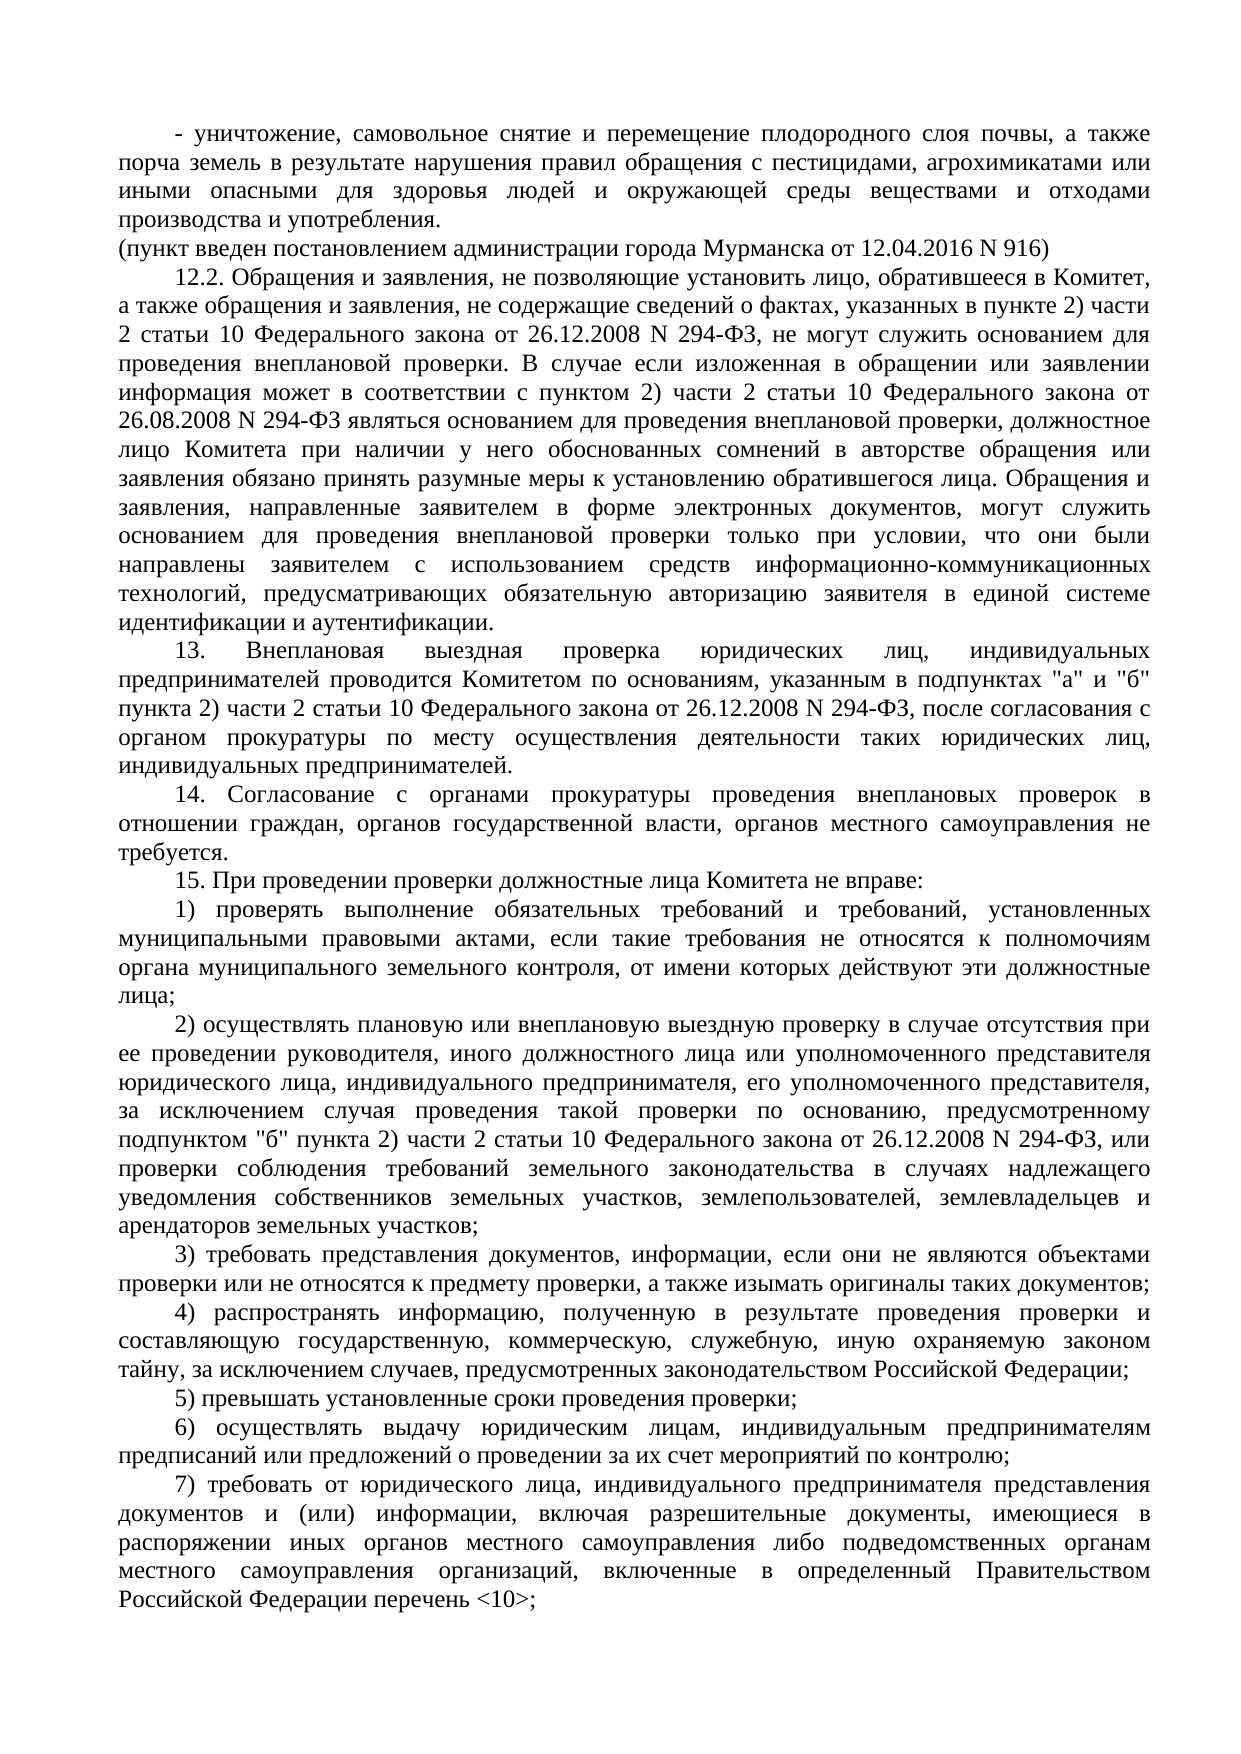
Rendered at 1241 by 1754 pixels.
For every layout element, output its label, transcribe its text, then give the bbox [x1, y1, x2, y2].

text 7) требовать от юридического лица, индивидуального предпринимателя представления документов и (или) информации, включая разрешительные документы, имеющиеся в распоряжении иных органов местного самоуправления либо подведомственных органам местного самоуправления организаций, включенные в определенный Правительством Российской Федерации перечень <10>; [118, 1469, 1152, 1613]
text 2) осуществлять плановую или внеплановую выездную проверку в случае отсутствия при ее проведении руководителя, иного должностного лица или уполномоченного представителя юридического лица, индивидуального предпринимателя, его уполномоченного представителя, за исключением случая проведения такой проверки по основанию, предусмотренному подпунктом "б" пункта 2) части 2 статьи 10 Федерального закона от 26.12.2008 N 294-ФЗ, или проверки соблюдения требований земельного законодательства в случаях надлежащего уведомления собственников земельных участков, землепользователей, землевладельцев и арендаторов земельных участков; [118, 1009, 1152, 1239]
text - уничтожение, самовольное снятие и перемещение плодородного слоя почвы, а также порча земель в результате нарушения правил обращения с пестицидами, агрохимикатами или иными опасными для здоровья людей и окружающей среды веществами и отходами производства и употребления. [118, 118, 1152, 233]
text 3) требовать представления документов, информации, если они не являются объектами проверки или не относятся к предмету проверки, а также изымать оригиналы таких документов; [118, 1239, 1152, 1297]
text 6) осуществлять выдачу юридическим лицам, индивидуальным предпринимателям предписаний или предложений о проведении за их счет мероприятий по контролю; [118, 1412, 1152, 1469]
text 13. Внеплановая выездная проверка юридических лиц, индивидуальных предпринимателей проводится Комитетом по основаниям, указанным в подпунктах "а" и "б" пункта 2) части 2 статьи 10 Федерального закона от 26.12.2008 N 294-ФЗ, после согласования с органом прокуратуры по месту осуществления деятельности таких юридических лиц, индивидуальных предпринимателей. [118, 636, 1152, 779]
text 4) распространять информацию, полученную в результате проведения проверки и составляющую государственную, коммерческую, служебную, иную охраняемую законом тайну, за исключением случаев, предусмотренных законодательством Российской Федерации; [118, 1297, 1152, 1383]
text 5) превышать установленные сроки проведения проверки; [118, 1383, 1152, 1412]
text (пункт введен постановлением администрации города Мурманска от 12.04.2016 N 916) [118, 233, 1152, 262]
text 14. Согласование с органами прокуратуры проведения внеплановых проверок в отношении граждан, органов государственной власти, органов местного самоуправления не требуется. [118, 779, 1152, 866]
text 15. При проведении проверки должностные лица Комитета не вправе: [118, 866, 1152, 894]
text 12.2. Обращения и заявления, не позволяющие установить лицо, обратившееся в Комитет, а также обращения и заявления, не содержащие сведений о фактах, указанных в пункте 2) части 2 статьи 10 Федерального закона от 26.12.2008 N 294-ФЗ, не могут служить основанием для проведения внеплановой проверки. В случае если изложенная в обращении или заявлении информация может в соответствии с пунктом 2) части 2 статьи 10 Федерального закона от 26.08.2008 N 294-ФЗ являться основанием для проведения внеплановой проверки, должностное лицо Комитета при наличии у него обоснованных сомнений в авторстве обращения или заявления обязано принять разумные меры к установлению обратившегося лица. Обращения и заявления, направленные заявителем в форме электронных документов, могут служить основанием для проведения внеплановой проверки только при условии, что они были направлены заявителем с использованием средств информационно-коммуникационных технологий, предусматривающих обязательную авторизацию заявителя в единой системе идентификации и аутентификации. [118, 262, 1152, 636]
text 1) проверять выполнение обязательных требований и требований, установленных муниципальными правовыми актами, если такие требования не относятся к полномочиям органа муниципального земельного контроля, от имени которых действуют эти должностные лица; [118, 894, 1152, 1009]
